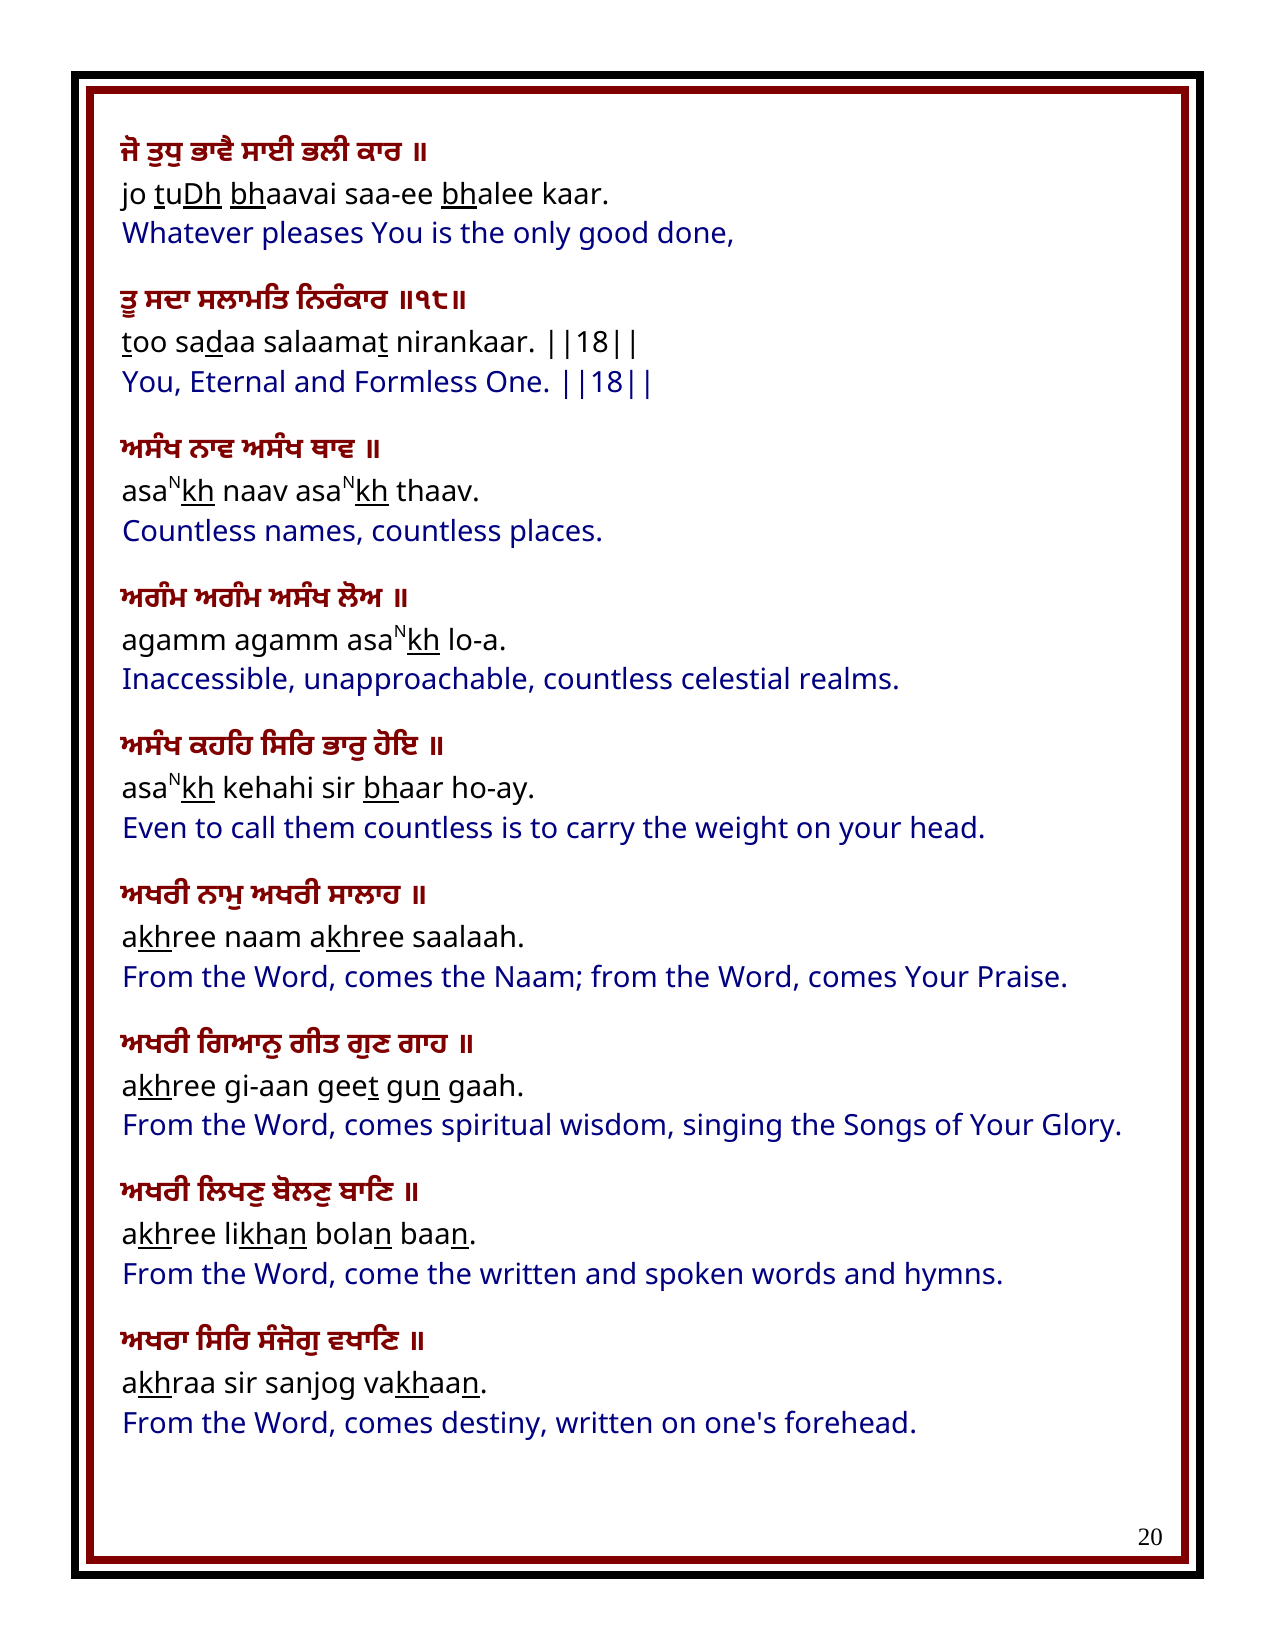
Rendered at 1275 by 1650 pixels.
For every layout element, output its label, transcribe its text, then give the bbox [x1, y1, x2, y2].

text From the Word, comes destiny, written on one's forehead. [122, 1402, 1162, 1442]
text Even to call them countless is to carry the weight on your head. [122, 807, 1162, 847]
text too sadaa salaamat nirankaar. ||18|| [121, 322, 1162, 361]
text ਅਗੰਮ ਅਗੰਮ ਅਸੰਖ ਲੋਅ ॥ [112, 581, 1162, 619]
text ਤੂ ਸਦਾ ਸਲਾਮਤਿ ਨਿਰੰਕਾਰ ॥੧੮॥ [112, 284, 1162, 322]
text ਅਖਰਾ ਸਿਰਿ ਸੰਜੋਗੁ ਵਖਾਣਿ ॥ [112, 1324, 1162, 1362]
text From the Word, come the written and spoken words and hymns. [122, 1253, 1162, 1293]
text asaNkh naav asaNkh thaav. [121, 470, 1162, 510]
text From the Word, comes spiritual wisdom, singing the Songs of Your Glory. [122, 1104, 1162, 1144]
text asaNkh kehahi sir bhaar ho-ay. [121, 768, 1162, 807]
text From the Word, comes the Naam; from the Word, comes Your Praise. [122, 956, 1162, 996]
text Whatever pleases You is the only good done, [122, 213, 1162, 252]
text akhree likhan bolan baan. [121, 1213, 1162, 1253]
text ਅਖਰੀ ਲਿਖਣੁ ਬੋਲਣੁ ਬਾਣਿ ॥ [112, 1176, 1162, 1213]
text akhree naam akhree saalaah. [121, 916, 1162, 956]
text ਜੋ ਤੁਧੁ ਭਾਵੈ ਸਾਈ ਭਲੀ ਕਾਰ ॥ [112, 135, 1162, 173]
text ਅਖਰੀ ਨਾਮੁ ਅਖਰੀ ਸਾਲਾਹ ॥ [112, 878, 1162, 916]
text Countless names, countless places. [122, 510, 1162, 550]
text agamm agamm asaNkh lo-a. [121, 619, 1162, 659]
text ਅਸੰਖ ਨਾਵ ਅਸੰਖ ਥਾਵ ॥ [112, 432, 1162, 470]
text akhraa sir sanjog vakhaan. [121, 1362, 1162, 1402]
text jo tuDh bhaavai saa-ee bhalee kaar. [121, 173, 1162, 213]
text Inaccessible, unapproachable, countless celestial realms. [122, 659, 1162, 698]
text akhree gi-aan geet gun gaah. [121, 1065, 1162, 1104]
text ਅਸੰਖ ਕਹਹਿ ਸਿਰਿ ਭਾਰੁ ਹੋਇ ॥ [112, 729, 1162, 768]
text ਅਖਰੀ ਗਿਆਨੁ ਗੀਤ ਗੁਣ ਗਾਹ ॥ [112, 1027, 1162, 1065]
text You, Eternal and Formless One. ||18|| [122, 361, 1162, 401]
